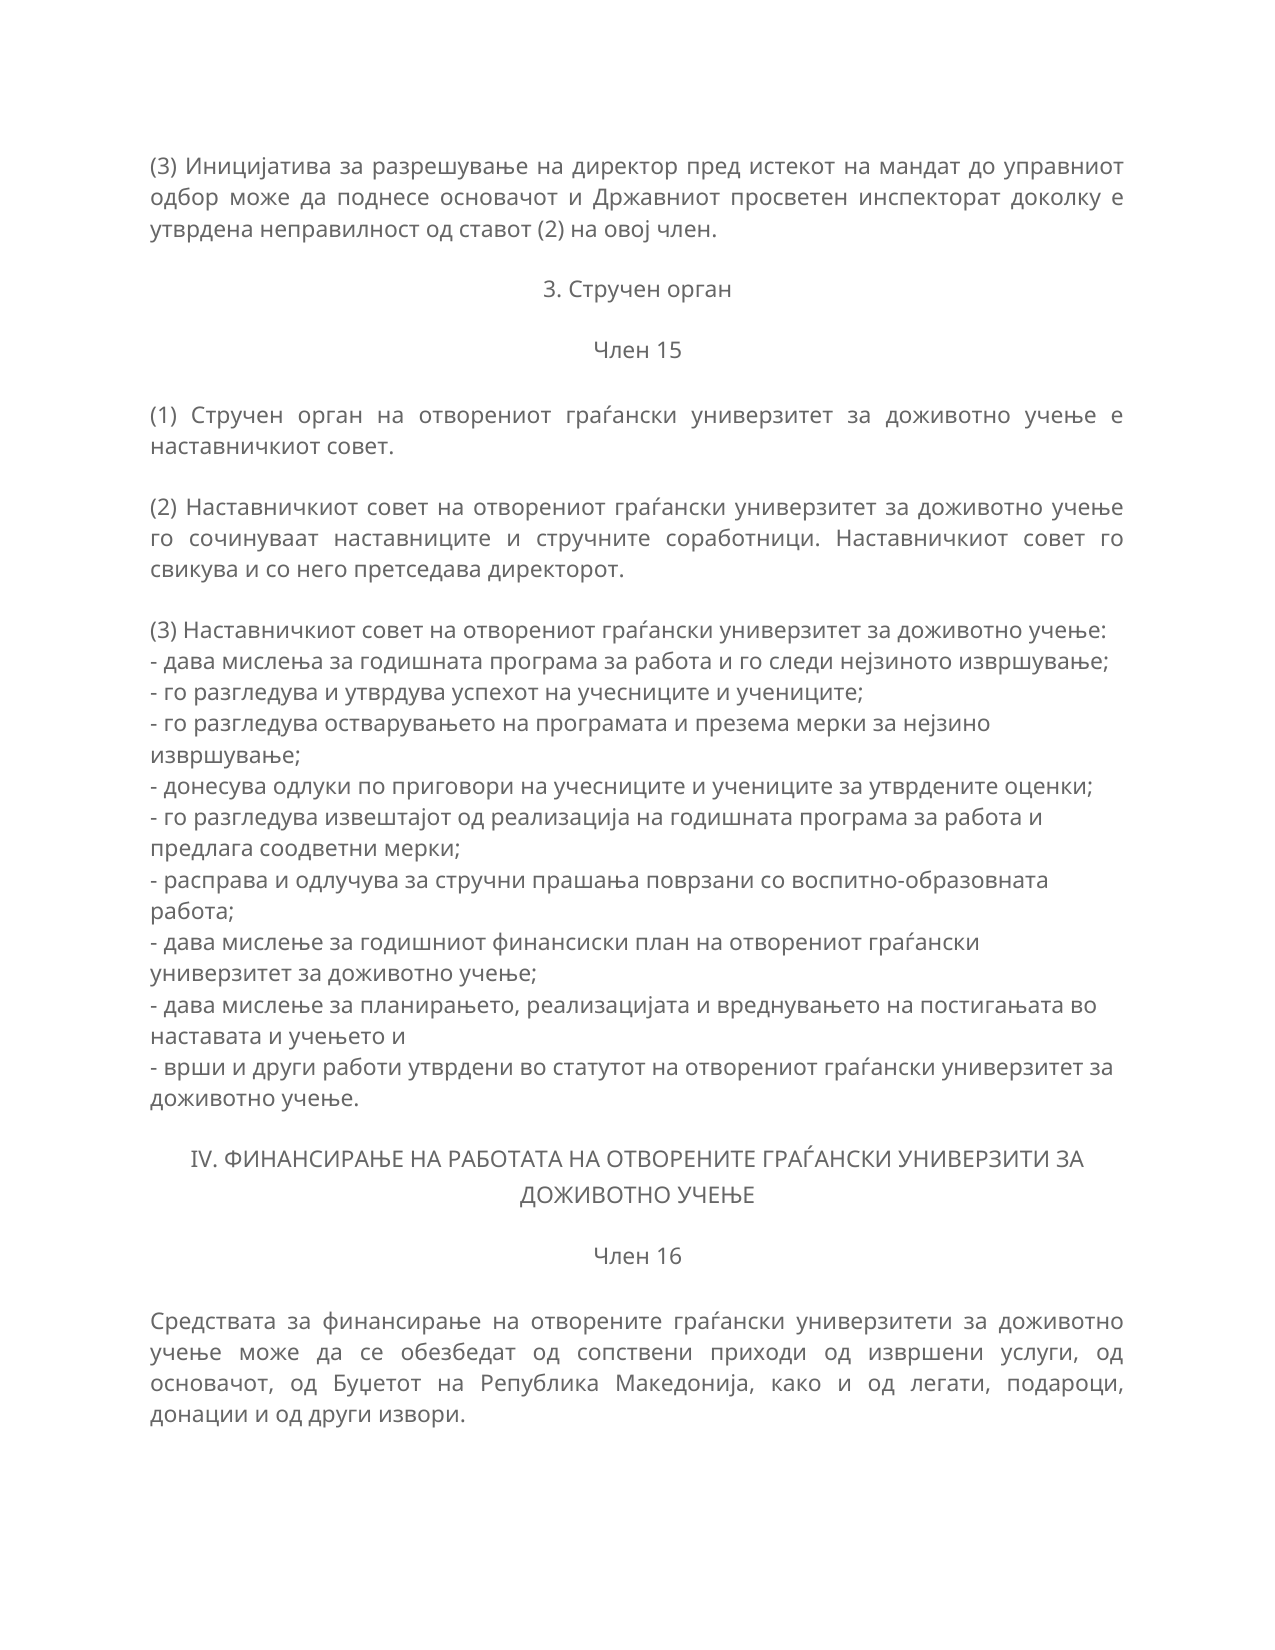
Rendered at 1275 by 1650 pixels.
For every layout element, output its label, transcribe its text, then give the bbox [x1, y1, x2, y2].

subtitle Член 15 [150, 334, 1125, 365]
subtitle 3. Стручен орган [150, 273, 1125, 304]
text (2) Наставничкиот совет на отворениот граѓански универзитет за доживотно учење го сочинуваат наставниците и стручните соработници. Наставничкиот совет го свикува и со него претседава директорот. [150, 491, 1125, 584]
text (3) Иницијатива за разрешување на директор пред истекот на мандат до управниот одбор може да поднесе основачот и Државниот просветен инспекторат доколку е утврдена неправилност од ставот (2) на овој член. [150, 150, 1125, 244]
text (3) Наставничкиот совет на отворениот граѓански универзитет за доживотно учење: - дава мислења за годишната програма за работа и го следи нејзиното извршување; - го разгледува и утврдува успехот на учесниците и учениците; - го разгледува остварувањето на програмата и презема мерки за нејзино извршување; - донесува одлуки по приговори на учесниците и учениците за утврдените оценки; - го разгледува извештајот од реализација на годишната програма за работа и предлага соодветни мерки; - расправа и одлучува за стручни прашања поврзани со воспитно-образовната работа; - дава мислење за годишниот финансиски план на отворениот граѓански универзитет за доживотно учење; - дава мислење за планирањето, реализацијата и вреднувањето на постигањата во наставата и учењето и - врши и други работи утврдени во статутот на отворениот граѓански универзитет за доживотно учење. [150, 613, 1125, 1113]
subtitle IV. ФИНАНСИРАЊЕ НА РАБОТАТА НА ОТВОРЕНИТЕ ГРАЃАНСКИ УНИВЕРЗИТИ ЗА ДОЖИВОТНО УЧЕЊЕ [150, 1143, 1125, 1210]
subtitle Член 16 [150, 1239, 1125, 1271]
text Средствата за финансирање на отворените граѓански универзитети за доживотно учење може да се обезбедат од сопствени приходи од извршени услуги, од основачот, од Буџетот на Република Македонија, како и од легати, подароци, донации и од други извори. [150, 1305, 1125, 1430]
text (1) Стручен орган на отворениот граѓански универзитет за доживотно учење е наставничкиот совет. [150, 399, 1125, 461]
